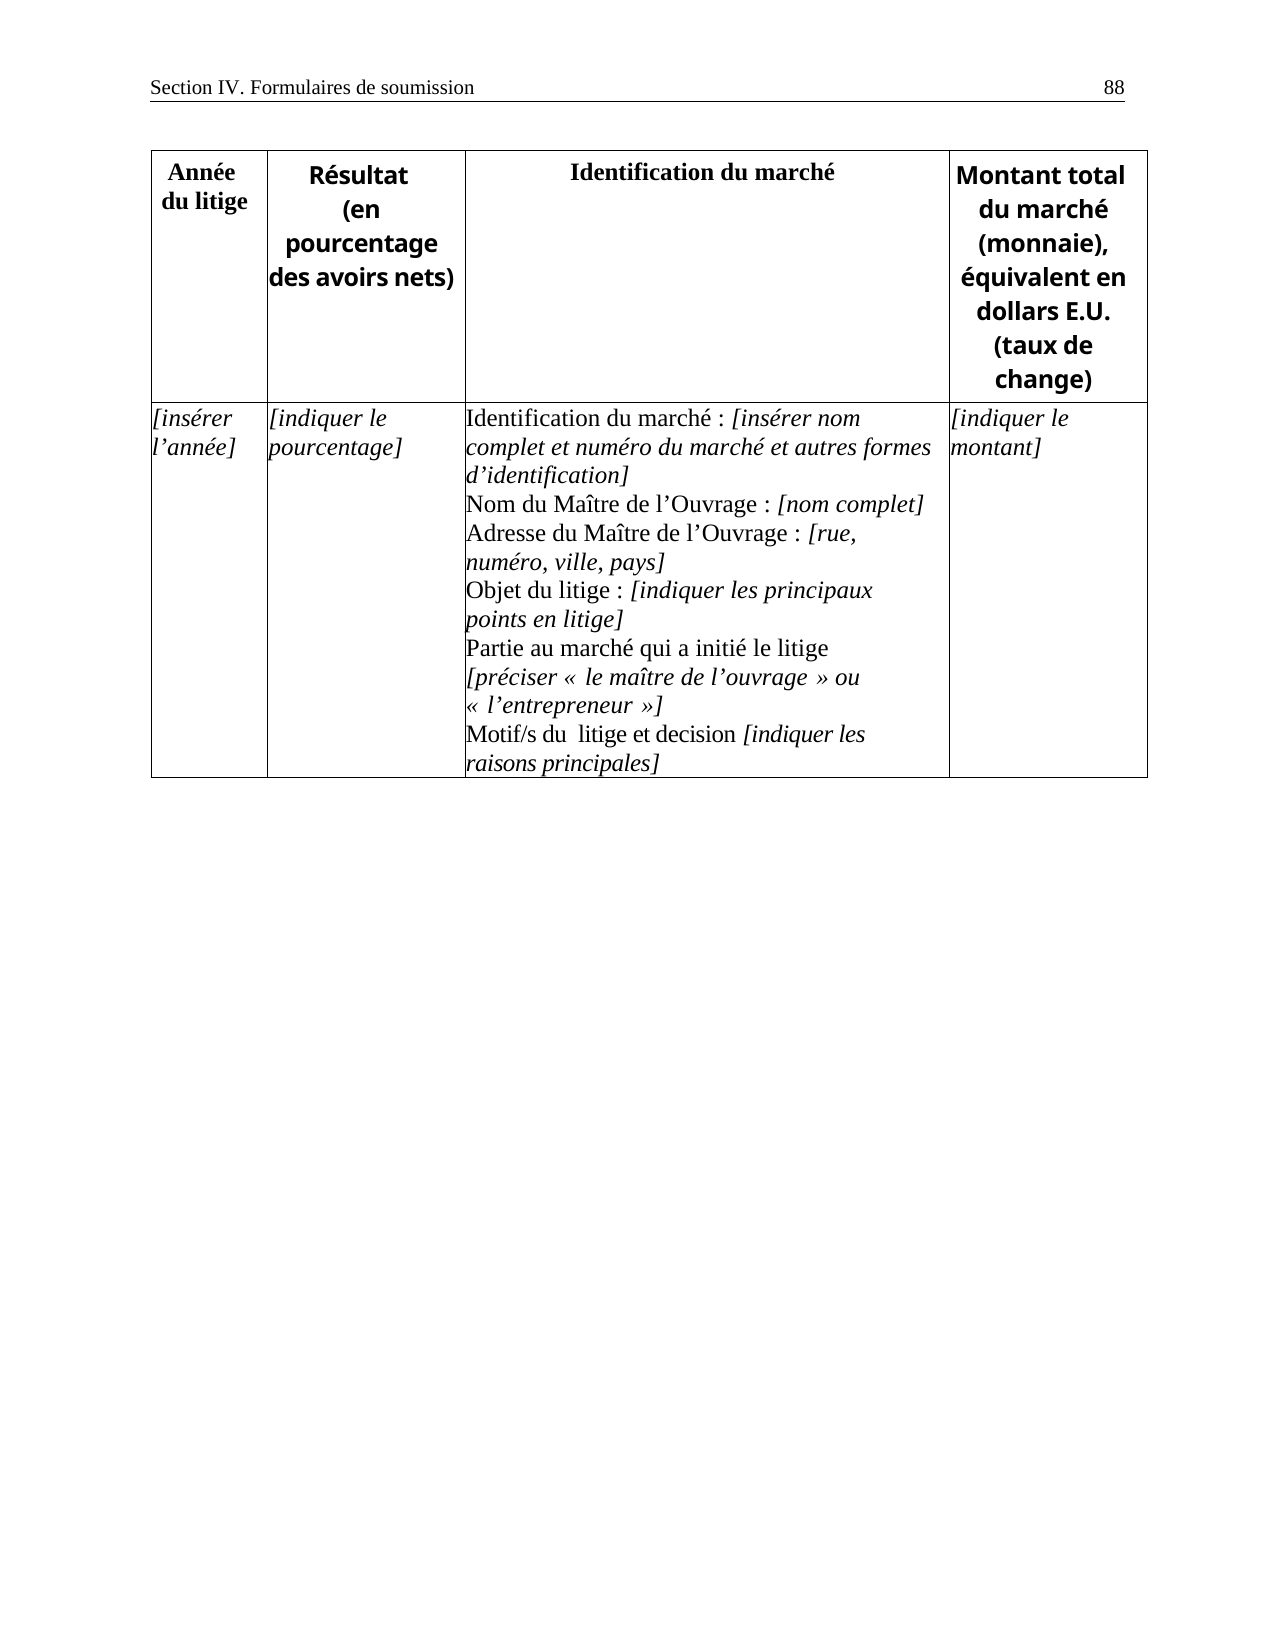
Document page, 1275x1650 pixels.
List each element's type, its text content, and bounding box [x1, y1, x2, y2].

table_cell Identification du marché [466, 151, 949, 402]
table_cell [insérer l’année] [152, 403, 267, 777]
table_cell Identification du marché : [insérer nom complet et numéro du marché et autres formes d’identification] Nom du Maître de l’Ouvrage : [nom complet] Adresse du Maître de l’Ouvrage : [rue, numéro, ville, pays] Objet du litige : [indiquer les principaux points en litige] Partie au marché qui a initié le litige [préciser « le maître de l’ouvrage » ou « l’entrepreneur »] Motif/s du litige et decision [indiquer les raisons principales] [466, 403, 949, 777]
table_cell [indiquer le pourcentage] [268, 403, 465, 777]
table_cell Année du litige [152, 151, 267, 402]
table_cell Montant total du marché (monnaie), équivalent en dollars E.U. (taux de change) [950, 151, 1147, 402]
table_cell Résultat (en pourcentage des avoirs nets) [268, 151, 465, 402]
table_cell [indiquer le montant] [950, 403, 1147, 777]
